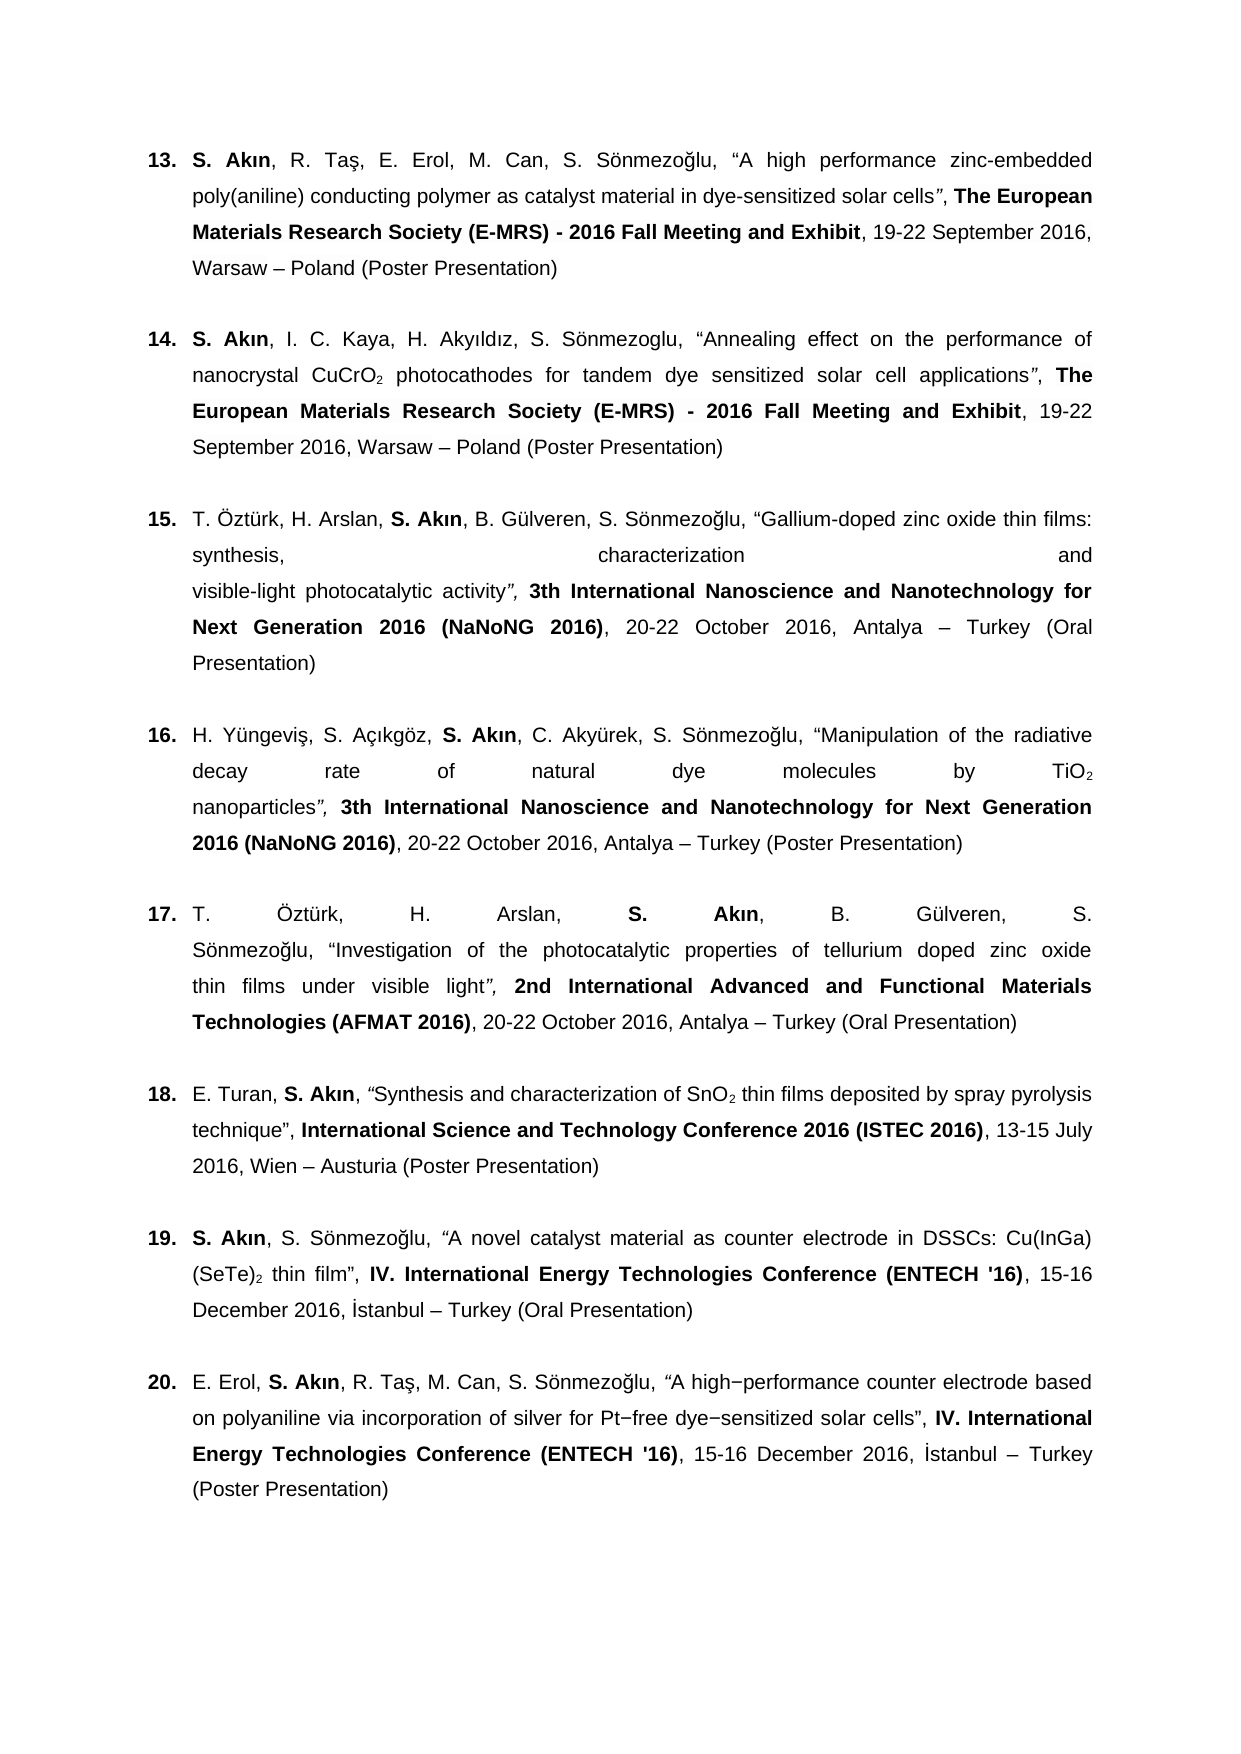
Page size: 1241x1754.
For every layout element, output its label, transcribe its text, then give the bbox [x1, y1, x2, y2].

list E. Erol, S. Akın, R. Taş, M. Can, S. Sönmezoğlu, “A high−performance counter electrode based on polyaniline via incorporation of silver for Pt−free dye−sensitized solar cells”, IV. International Energy Technologies Conference (ENTECH '16), 15-16 December 2016, İstanbul – Turkey (Poster Presentation) [148, 1369, 1093, 1501]
list S. Akın, S. Sönmezoğlu, “A novel catalyst material as counter electrode in DSSCs: Cu(InGa)(SeTe)2 thin film”, IV. International Energy Technologies Conference (ENTECH '16), 15-16 December 2016, İstanbul – Turkey (Oral Presentation) [148, 1226, 1093, 1322]
list H. Yüngeviş, S. Açıkgöz, S. Akın, C. Akyürek, S. Sönmezoğlu, “Manipulation of the radiative decay rate of natural dye molecules by TiO2 nanoparticles”, 3th International Nanoscience and Nanotechnology for Next Generation 2016 (NaNoNG 2016), 20-22 October 2016, Antalya – Turkey (Poster Presentation) [148, 723, 1093, 854]
list S. Akın, I. C. Kaya, H. Akyıldız, S. Sönmezoglu, “Annealing effect on the performance of nanocrystal CuCrO2 photocathodes for tandem dye sensitized solar cell applications”, The European Materials Research Society (E-MRS) - 2016 Fall Meeting and Exhibit, 19-22 September 2016, Warsaw – Poland (Poster Presentation) [148, 327, 1093, 459]
list T. Öztürk, H. Arslan, S. Akın, B. Gülveren, S. Sönmezoğlu, “Investigation of the photocatalytic properties of tellurium doped zinc oxide thin films under visible light”, 2nd International Advanced and Functional Materials Technologies (AFMAT 2016), 20-22 October 2016, Antalya – Turkey (Oral Presentation) [148, 902, 1093, 1034]
list T. Öztürk, H. Arslan, S. Akın, B. Gülveren, S. Sönmezoğlu, “Gallium-doped zinc oxide thin films: synthesis, characterization and visible-light photocatalytic activity”, 3th International Nanoscience and Nanotechnology for Next Generation 2016 (NaNoNG 2016), 20-22 October 2016, Antalya – Turkey (Oral Presentation) [148, 507, 1093, 675]
list E. Turan, S. Akın, “Synthesis and characterization of SnO2 thin films deposited by spray pyrolysis technique”, International Science and Technology Conference 2016 (ISTEC 2016), 13-15 July 2016, Wien – Austuria (Poster Presentation) [148, 1082, 1093, 1178]
list S. Akın, R. Taş, E. Erol, M. Can, S. Sönmezoğlu, “A high performance zinc-embedded poly(aniline) conducting polymer as catalyst material in dye-sensitized solar cells”, The European Materials Research Society (E-MRS) - 2016 Fall Meeting and Exhibit, 19-22 September 2016, Warsaw – Poland (Poster Presentation) [148, 148, 1093, 279]
